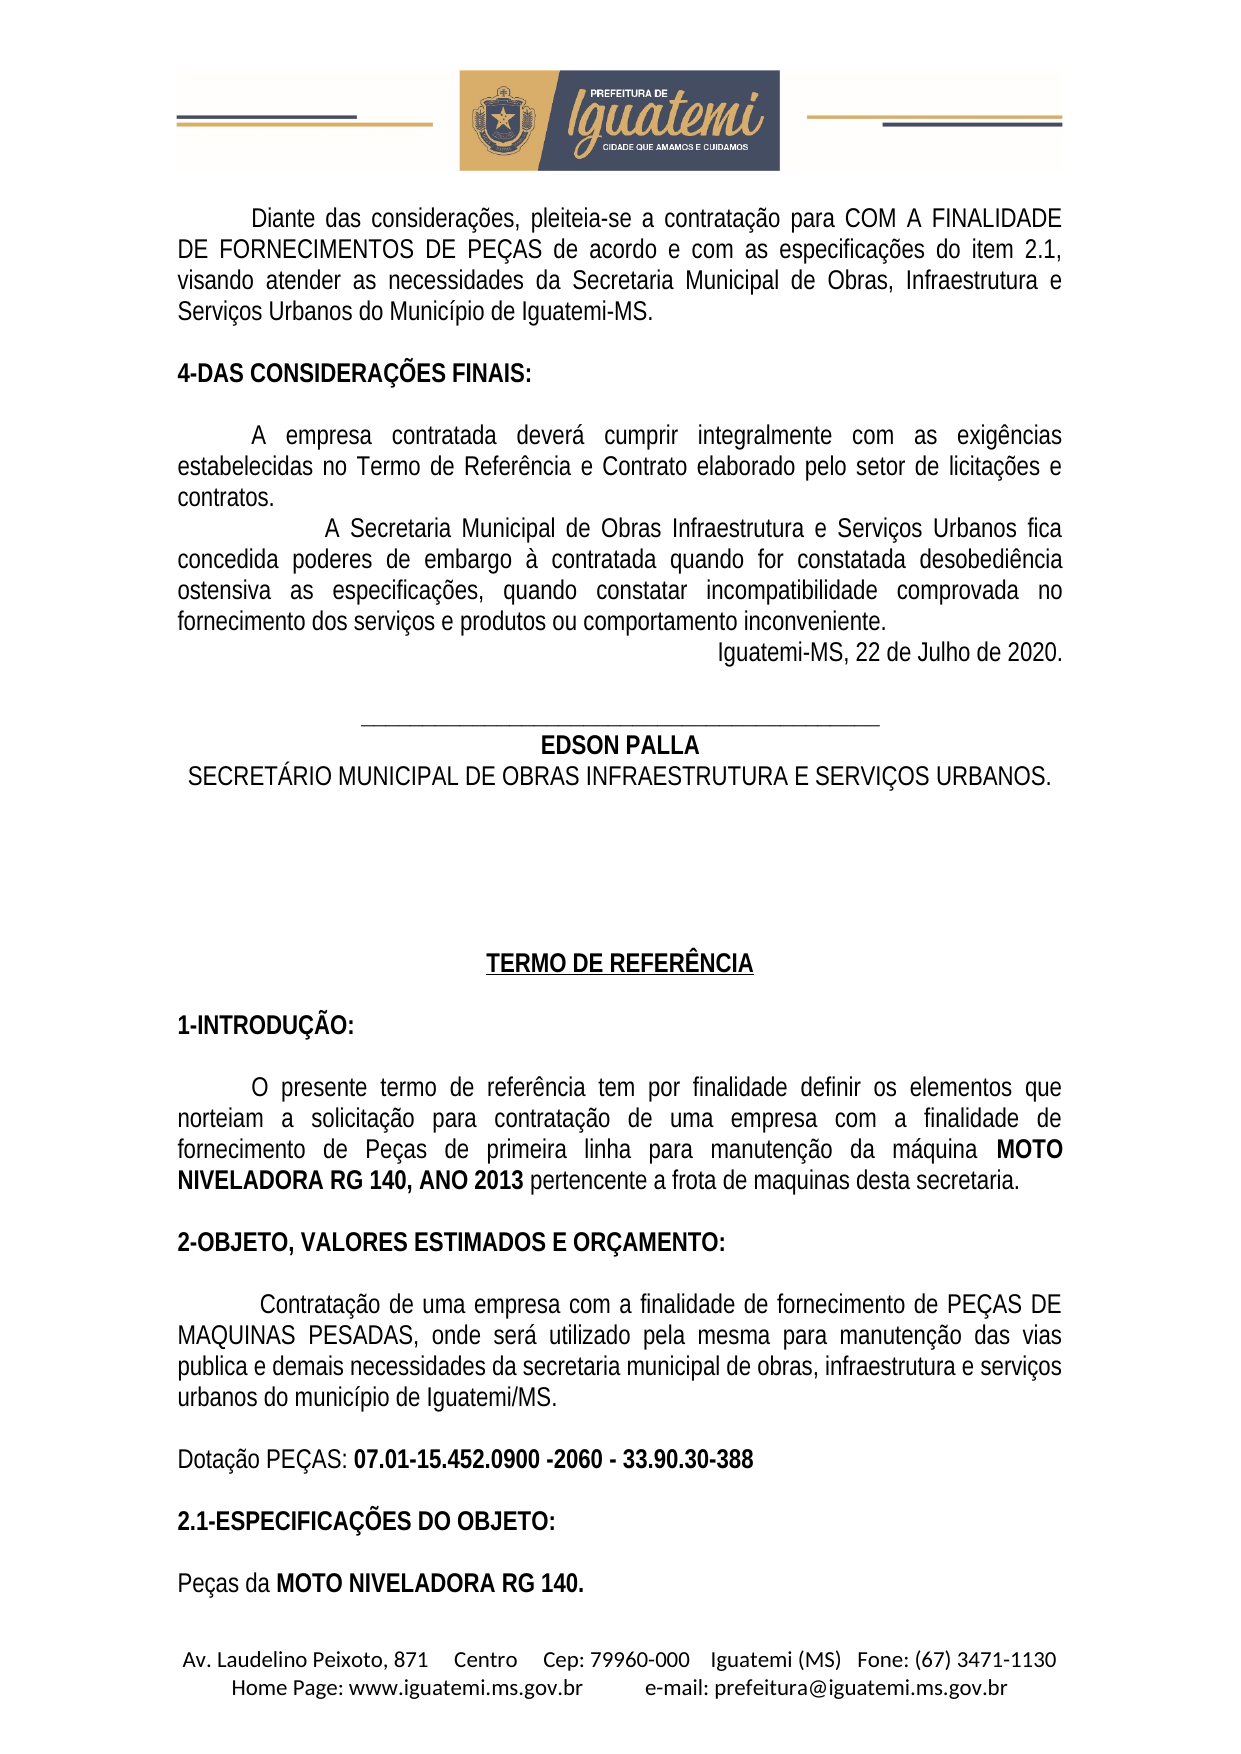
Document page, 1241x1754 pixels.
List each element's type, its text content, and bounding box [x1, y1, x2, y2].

text Peças da MOTO NIVELADORA RG 140. [177, 1568, 1063, 1599]
text SECRETÁRIO MUNICIPAL DE OBRAS INFRAESTRUTURA E SERVIÇOS URBANOS. [177, 761, 1063, 792]
text Contratação de uma empresa com a finalidade de fornecimento de PEÇAS DE MAQUINAS PESADAS, onde será utilizado pela mesma para manutenção das vias publica e demais necessidades da secretaria municipal de obras, infraestrutura e serviços urbanos do município de Iguatemi/MS. [177, 1288, 1063, 1412]
text 1-INTRODUÇÃO: [177, 1009, 1063, 1040]
text A Secretaria Municipal de Obras Infraestrutura e Serviços Urbanos fica concedida poderes de embargo à contratada quando for constatada desobediência ostensiva as especificações, quando constatar incompatibilidade comprovada no fornecimento dos serviços e produtos ou comportamento inconveniente. [177, 512, 1063, 636]
text Diante das considerações, pleiteia-se a contratação para COM A FINALIDADE DE FORNECIMENTOS DE PEÇAS de acordo e com as especificações do item 2.1, visando atender as necessidades da Secretaria Municipal de Obras, Infraestrutura e Serviços Urbanos do Município de Iguatemi-MS. [177, 202, 1063, 326]
picture [176, 70, 1063, 171]
subtitle __________________________________________ [177, 698, 1063, 729]
text Iguatemi-MS, 22 de Julho de 2020. [177, 636, 1063, 667]
subtitle EDSON PALLA [177, 729, 1063, 761]
text Dotação PEÇAS: 07.01-15.452.0900 -2060 - 33.90.30-388 [177, 1443, 1063, 1474]
text 2.1-ESPECIFICAÇÕES DO OBJETO: [177, 1506, 1063, 1537]
text O presente termo de referência tem por finalidade definir os elementos que norteiam a solicitação para contratação de uma empresa com a finalidade de fornecimento de Peças de primeira linha para manutenção da máquina MOTO NIVELADORA RG 140, ANO 2013 pertencente a frota de maquinas desta secretaria. [177, 1071, 1063, 1195]
text 2-OBJETO, VALORES ESTIMADOS E ORÇAMENTO: [177, 1226, 1063, 1257]
text A empresa contratada deverá cumprir integralmente com as exigências estabelecidas no Termo de Referência e Contrato elaborado pelo setor de licitações e contratos. [177, 419, 1063, 512]
text TERMO DE REFERÊNCIA [177, 947, 1063, 978]
text 4-DAS CONSIDERAÇÕES FINAIS: [177, 357, 1063, 388]
